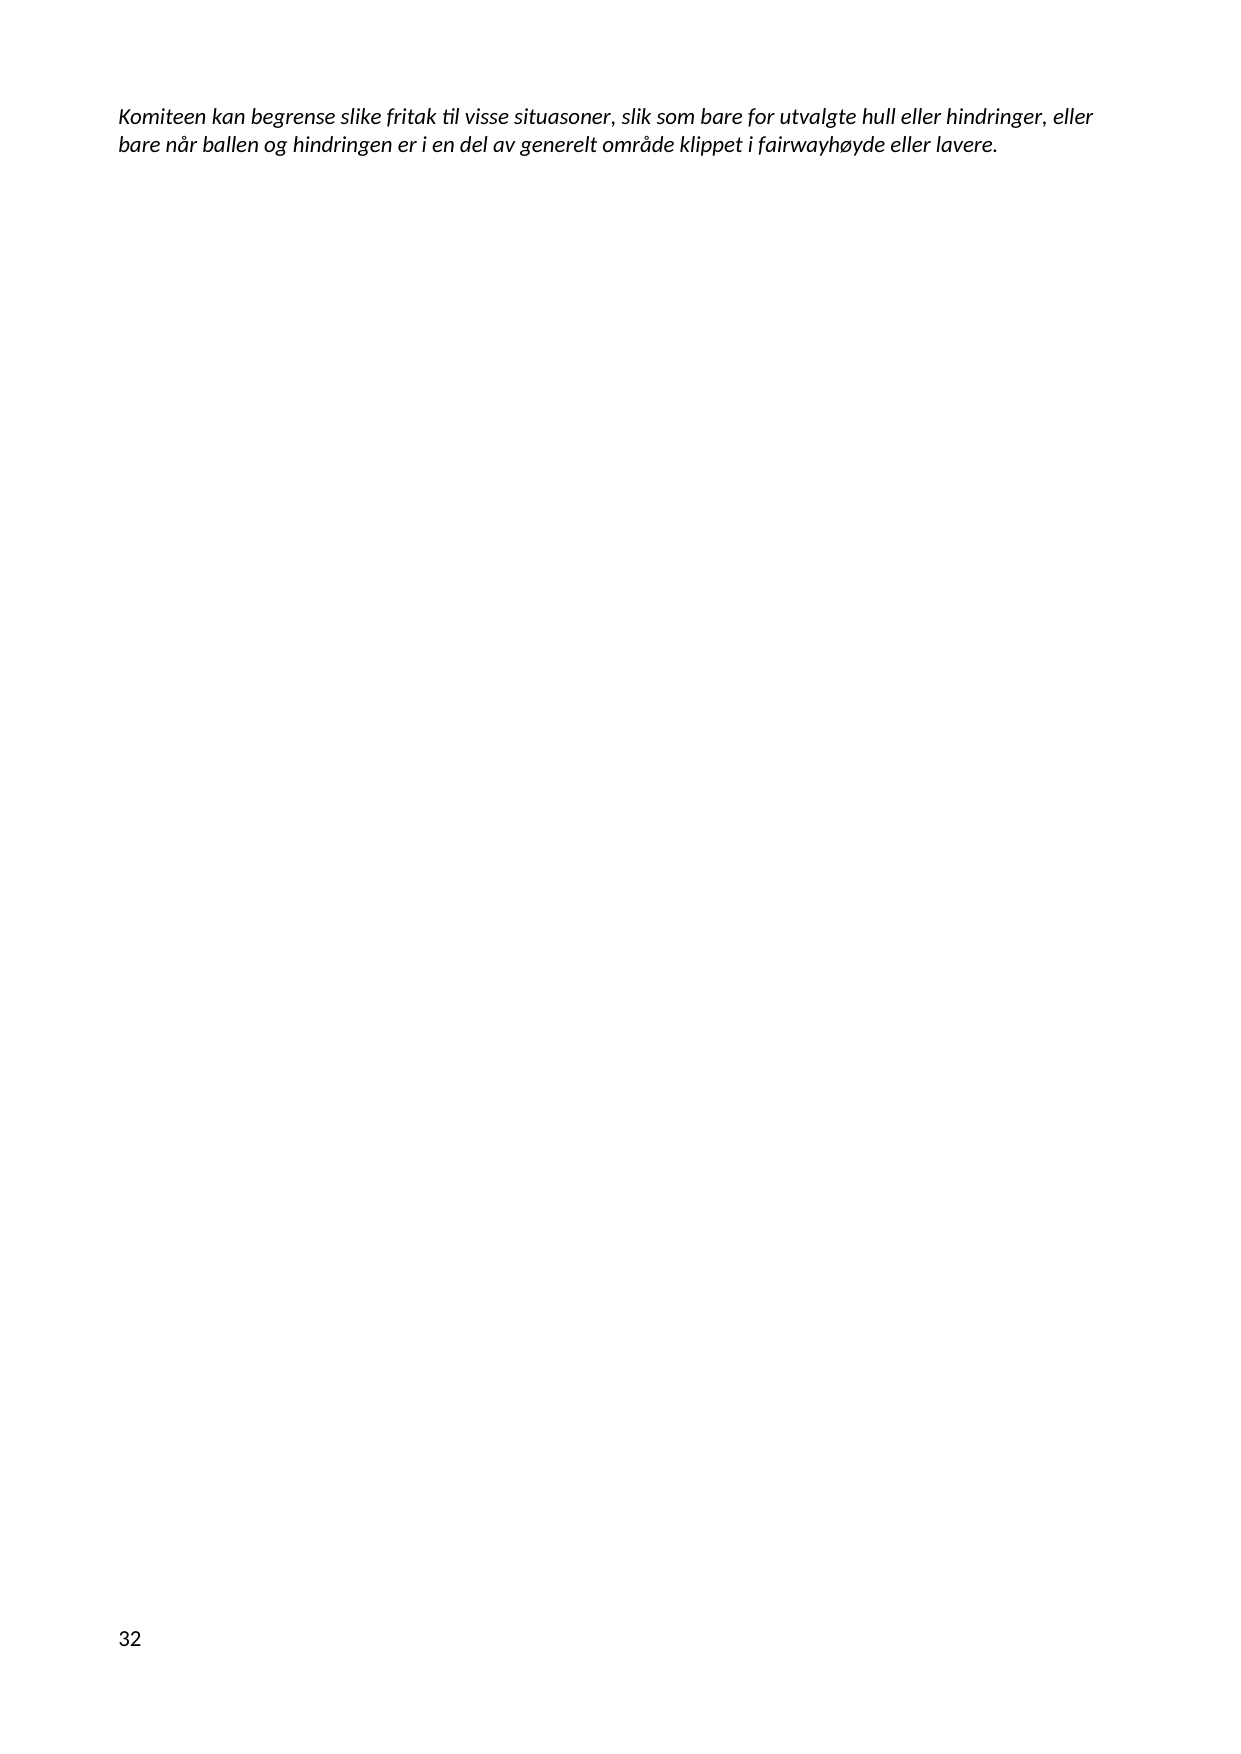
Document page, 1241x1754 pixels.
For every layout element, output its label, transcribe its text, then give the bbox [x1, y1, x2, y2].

text Komiteen kan begrense slike fritak til visse situasoner, slik som bare for utvalgte hull eller hindringer, eller bare når ballen og hindringen er i en del av generelt område klippet i fairwayhøyde eller lavere. [118, 102, 1122, 158]
